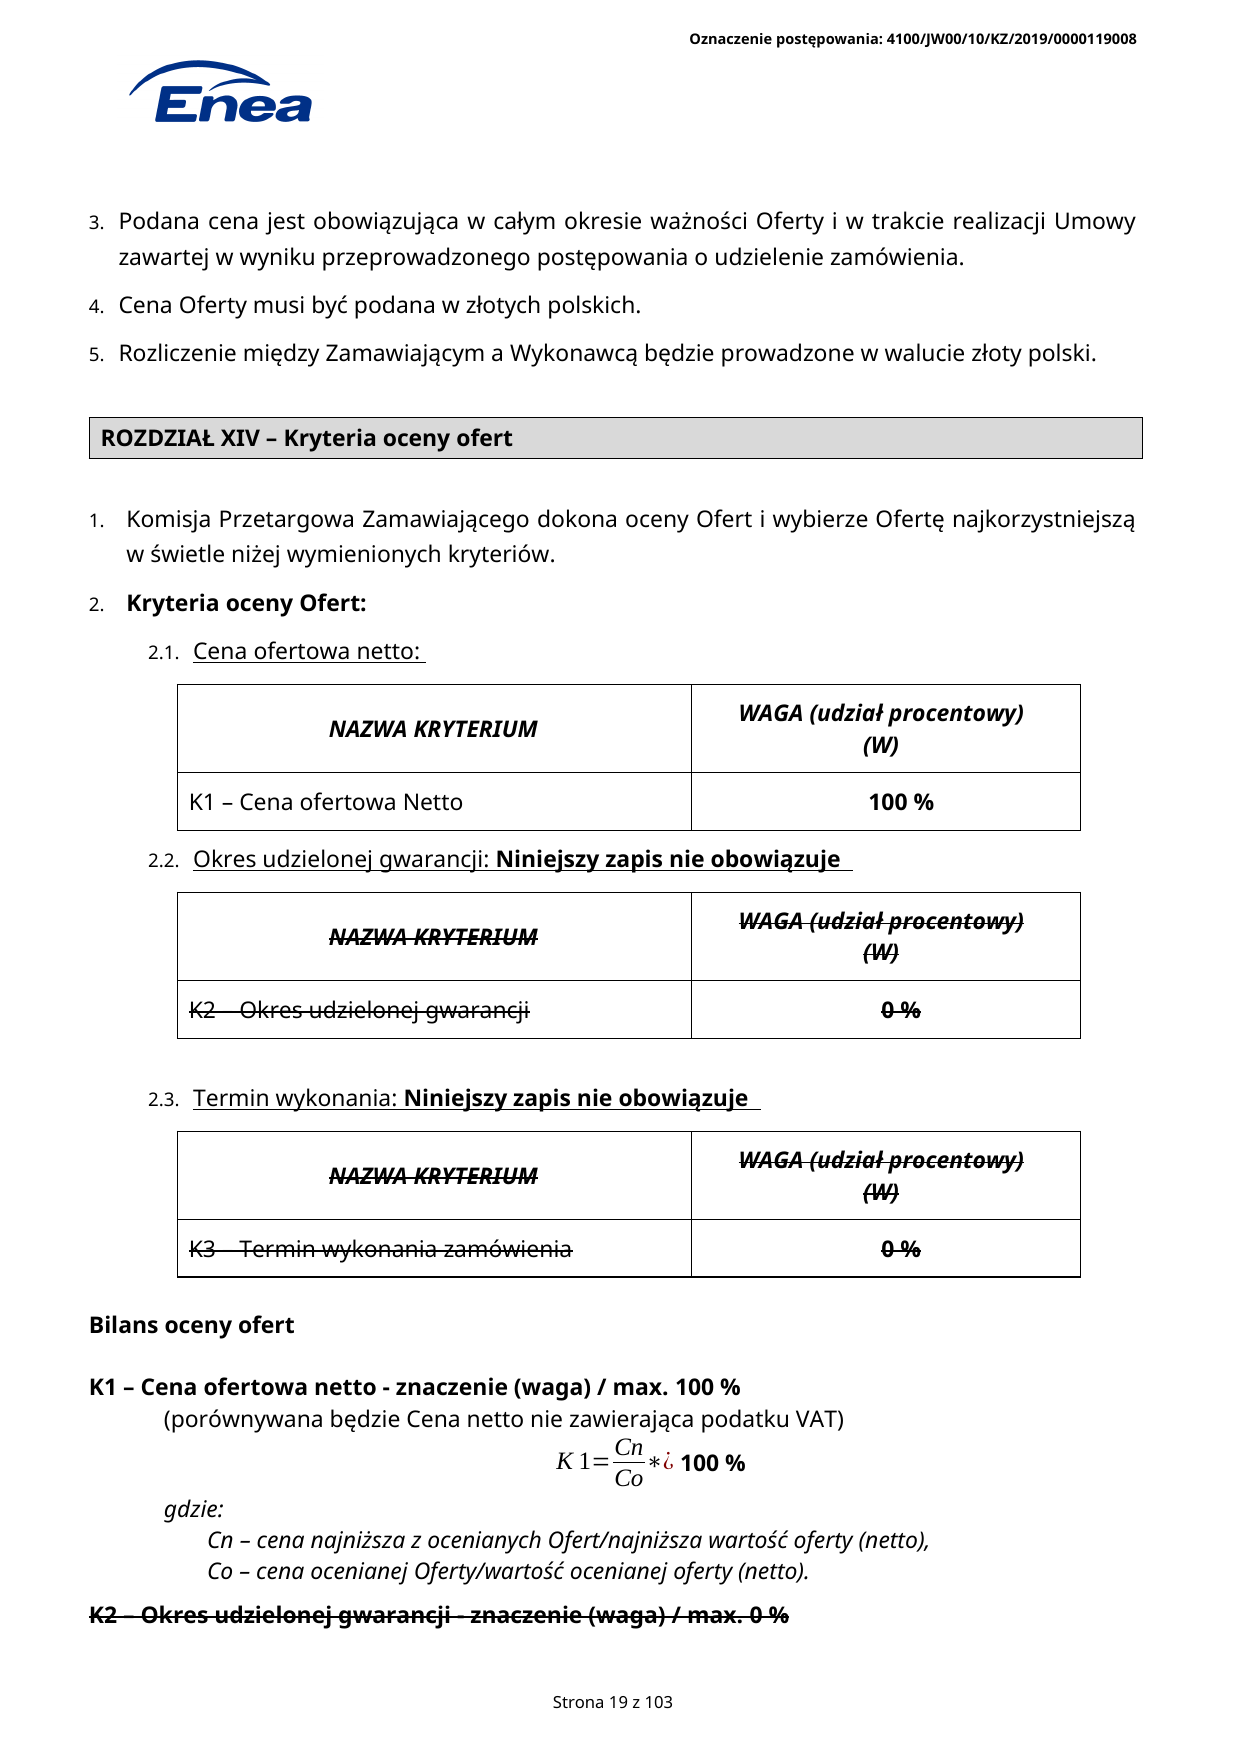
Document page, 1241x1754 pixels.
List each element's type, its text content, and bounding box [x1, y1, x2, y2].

table_cell K2 – Okres udzielonej gwarancji [178, 981, 691, 1037]
table_header ROZDZIAŁ XIV – Kryteria oceny ofert [90, 418, 1142, 458]
text Bilans oceny ofert [89, 1309, 1137, 1340]
list Okres udzielonej gwarancji: [148, 843, 1137, 874]
table_header WAGA (udział procentowy) (W) [692, 1132, 1080, 1219]
list Kryteria oceny Ofert: [89, 587, 1137, 618]
list Podana cena jest obowiązująca w całym okresie ważności Oferty i w trakcie realizacji Umowy zawartej w wyniku przeprowadzonego postępowania o udzielenie zamówienia. [89, 204, 1137, 272]
list Rozliczenie między Zamawiającym a Wykonawcą będzie prowadzone w walucie złoty polski. [89, 337, 1137, 369]
text (porównywana będzie Cena netto nie zawierająca podatku VAT) [164, 1402, 1137, 1434]
list Cena Oferty musi być podana w złotych polskich. [89, 289, 1137, 320]
text K2 – Okres udzielonej gwarancji - znaczenie (waga) / max. [89, 1599, 1137, 1630]
text Co – cena ocenianej Oferty/wartość ocenianej oferty (netto). [89, 1555, 1137, 1586]
table_cell [692, 1220, 1080, 1276]
table_cell [692, 773, 1080, 829]
table_header NAZWA KRYTERIUM [178, 1132, 691, 1219]
list Cena ofertowa netto: [148, 635, 1137, 667]
table_header NAZWA KRYTERIUM [178, 893, 691, 980]
list Komisja Przetargowa Zamawiającego dokona oceny Ofert i wybierze Ofertę najkorzystniejszą w świetle niżej wymienionych kryteriów. [89, 502, 1137, 570]
table_cell K1 – Cena ofertowa Netto [178, 773, 691, 829]
table_header WAGA (udział procentowy) (W) [692, 685, 1080, 772]
table_cell K3 – Termin wykonania zamówienia [178, 1220, 691, 1276]
text Cn – cena najniższa z ocenianych Ofert/najniższa wartość oferty (netto), [89, 1524, 1137, 1555]
table_cell [692, 981, 1080, 1037]
table_header WAGA (udział procentowy) (W) [692, 893, 1080, 980]
table_header NAZWA KRYTERIUM [178, 685, 691, 772]
text K1 – Cena ofertowa netto - znaczenie (waga) / max. [89, 1371, 1137, 1402]
list Termin wykonania: [148, 1082, 1137, 1113]
picture [117, 50, 324, 124]
text gdzie: [164, 1493, 1137, 1524]
